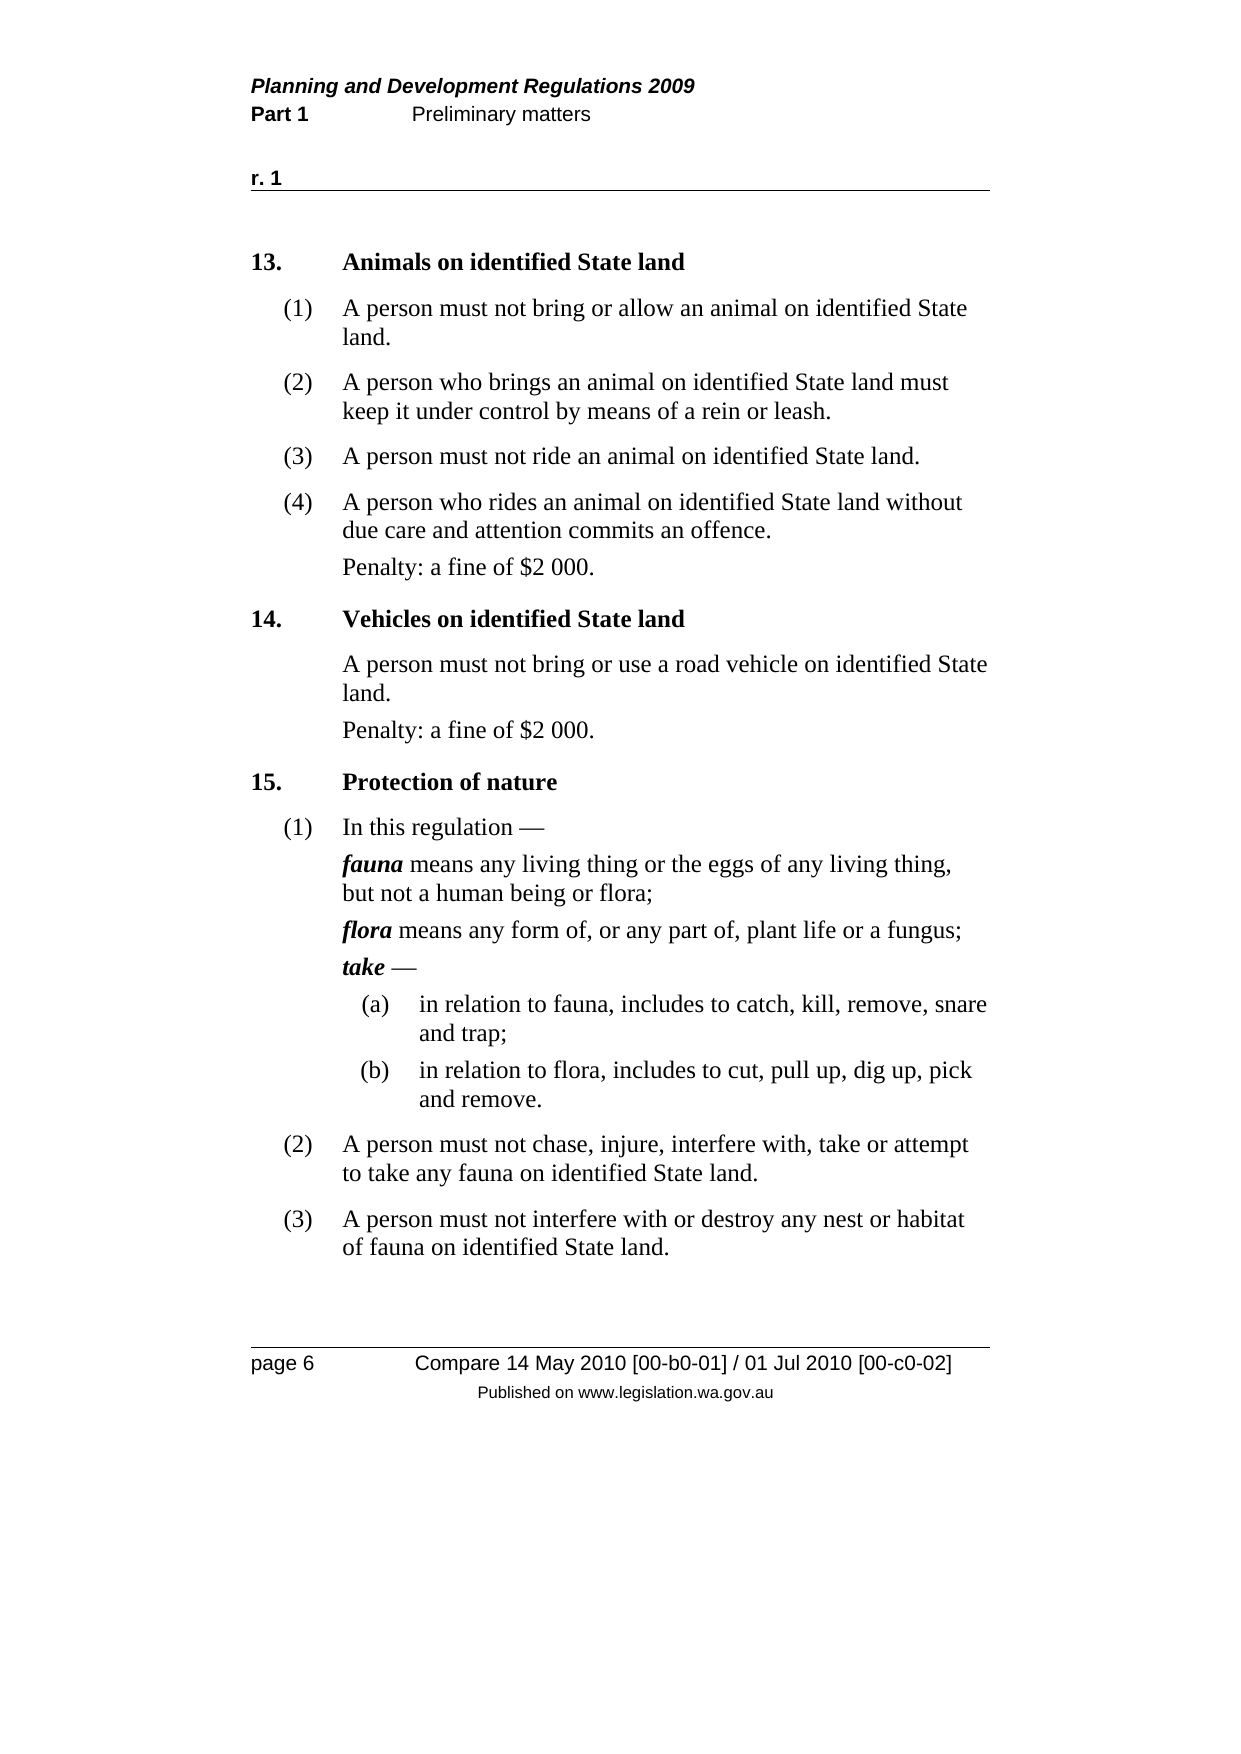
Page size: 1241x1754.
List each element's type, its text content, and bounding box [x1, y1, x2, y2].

text fauna means any living thing or the eggs of any living thing, but not a human being or flora; [251, 849, 990, 907]
text A person must not bring or use a road vehicle on identified State land. [251, 649, 990, 707]
text flora means any form of, or any part of, plant life or a fungus; [251, 915, 990, 944]
text (1) A person must not bring or allow an animal on identified State land. [251, 293, 990, 350]
text (3) A person must not ride an animal on identified State land. [251, 441, 990, 470]
text (b) in relation to flora, includes to cut, pull up, dig up, pick and remove. [251, 1055, 990, 1113]
text (a) in relation to fauna, includes to catch, kill, remove, snare and trap; [251, 989, 990, 1047]
text (3) A person must not interfere with or destroy any nest or habitat of fauna on identified State land. [251, 1204, 990, 1261]
subtitle 13. Animals on identified State land [251, 247, 990, 276]
text Penalty: a fine of $2 000. [251, 715, 990, 744]
text (2) A person must not chase, injure, interfere with, take or attempt to take any fauna on identified State land. [251, 1129, 990, 1187]
text take — [251, 952, 990, 981]
subtitle 14. Vehicles on identified State land [251, 604, 990, 633]
text Penalty: a fine of $2 000. [251, 552, 990, 581]
text (2) A person who brings an animal on identified State land must keep it under control by means of a rein or leash. [251, 367, 990, 424]
text (1) In this regulation — [251, 812, 990, 841]
text (4) A person who rides an animal on identified State land without due care and attention commits an offence. [251, 487, 990, 544]
subtitle 15. Protection of nature [251, 767, 990, 796]
